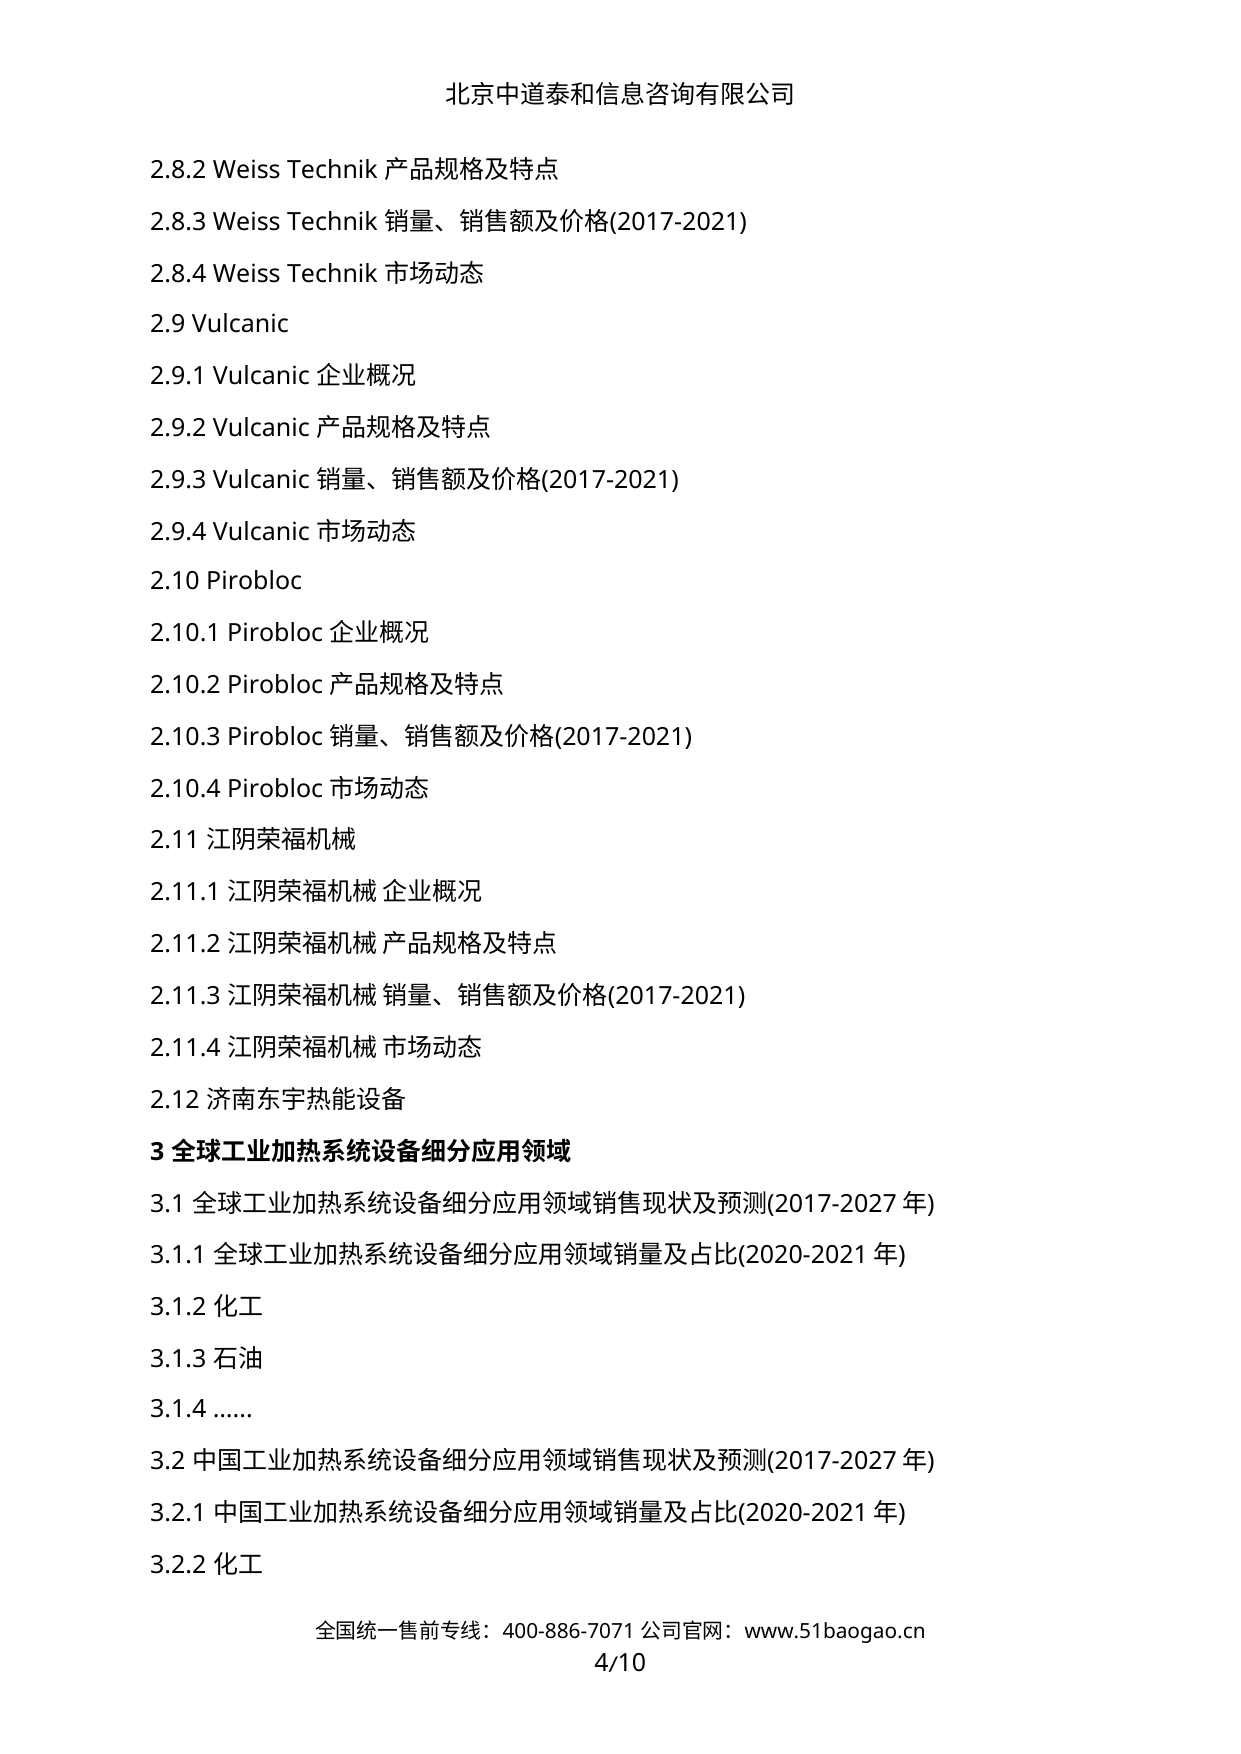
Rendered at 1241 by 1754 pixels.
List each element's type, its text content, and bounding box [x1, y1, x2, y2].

text 2.11.3 江阴荣福机械 销量、销售额及价格(2017-2021) [150, 976, 1090, 1012]
text 2.10.3 Pirobloc 销量、销售额及价格(2017-2021) [150, 716, 1090, 752]
text 3.2.2 化工 [150, 1544, 1090, 1580]
text 2.11 江阴荣福机械 [150, 820, 1090, 856]
text 2.10.1 Pirobloc 企业概况 [150, 612, 1090, 649]
text 3 全球工业加热系统设备细分应用领域 [150, 1131, 1090, 1167]
text 3.1 全球工业加热系统设备细分应用领域销售现状及预测(2017-2027年) [150, 1183, 1090, 1219]
text 3.1.2 化工 [150, 1287, 1090, 1323]
text 2.8.2 Weiss Technik 产品规格及特点 [150, 150, 1090, 186]
text 3.1.4 …... [150, 1391, 1090, 1425]
text 2.9.4 Vulcanic 市场动态 [150, 511, 1090, 547]
text 2.9 Vulcanic [150, 306, 1090, 340]
text 2.9.3 Vulcanic 销量、销售额及价格(2017-2021) [150, 459, 1090, 495]
text 2.11.1 江阴荣福机械 企业概况 [150, 872, 1090, 908]
text 3.1.3 石油 [150, 1339, 1090, 1375]
text 3.2 中国工业加热系统设备细分应用领域销售现状及预测(2017-2027年) [150, 1440, 1090, 1477]
text 2.9.2 Vulcanic 产品规格及特点 [150, 407, 1090, 443]
text 3.1.1 全球工业加热系统设备细分应用领域销量及占比(2020-2021年) [150, 1235, 1090, 1271]
text 2.10.2 Pirobloc 产品规格及特点 [150, 664, 1090, 701]
text 2.8.4 Weiss Technik 市场动态 [150, 254, 1090, 290]
text 2.8.3 Weiss Technik 销量、销售额及价格(2017-2021) [150, 202, 1090, 238]
text 2.9.1 Vulcanic 企业概况 [150, 355, 1090, 392]
text 2.10.4 Pirobloc 市场动态 [150, 768, 1090, 804]
text 2.12 济南东宇热能设备 [150, 1079, 1090, 1116]
text 2.10 Pirobloc [150, 563, 1090, 597]
text 2.11.4 江阴荣福机械 市场动态 [150, 1027, 1090, 1064]
text 3.2.1 中国工业加热系统设备细分应用领域销量及占比(2020-2021年) [150, 1492, 1090, 1528]
text 2.11.2 江阴荣福机械 产品规格及特点 [150, 924, 1090, 960]
